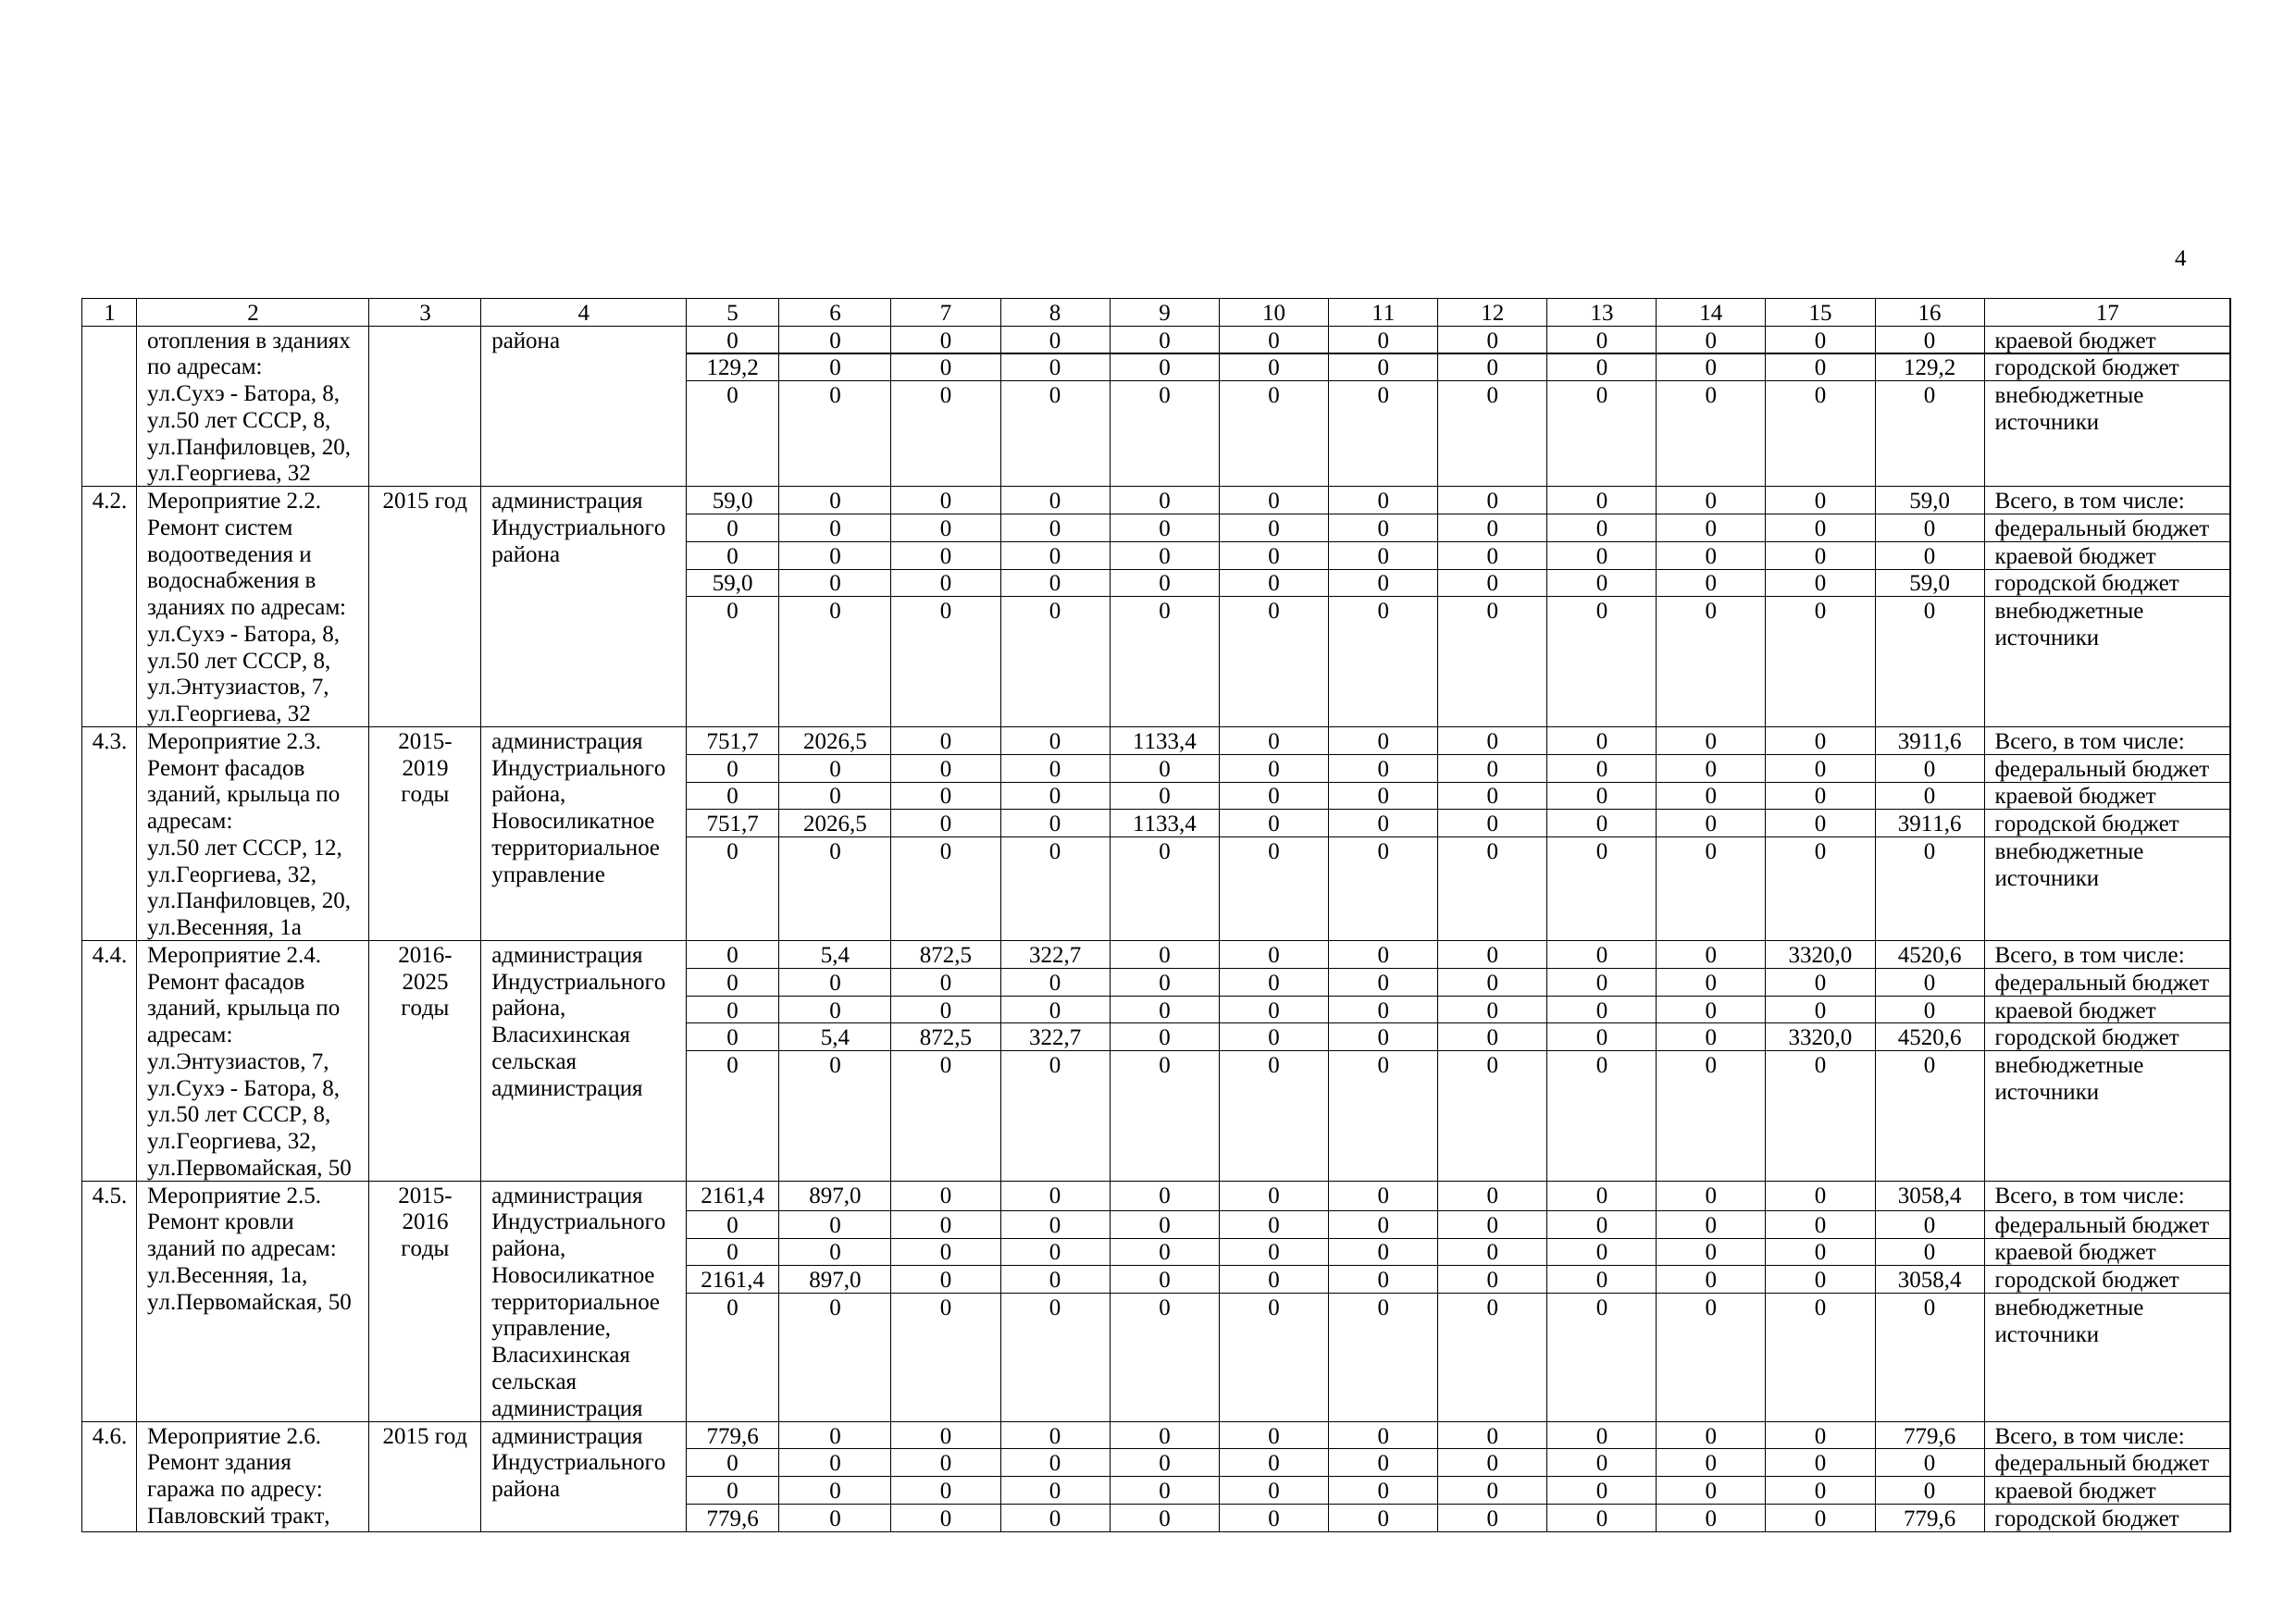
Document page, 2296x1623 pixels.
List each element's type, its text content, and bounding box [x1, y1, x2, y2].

table_cell 0 [687, 1239, 778, 1265]
table_cell 0 [1001, 1477, 1110, 1504]
table_cell 0 [1547, 1266, 1656, 1293]
table_cell 779,6 [1876, 1422, 1984, 1448]
table_cell 0 [891, 727, 1000, 754]
table_cell 0 [1766, 997, 1875, 1022]
table_cell 0 [1220, 487, 1328, 514]
table_header 10 [1220, 299, 1328, 326]
table_cell 0 [1220, 354, 1328, 380]
table_cell 0 [1329, 1023, 1437, 1050]
table_cell 0 [1220, 727, 1328, 754]
table_cell 0 [1329, 1211, 1437, 1237]
table_cell 2026,5 [779, 810, 890, 836]
table_header 8 [1001, 299, 1110, 326]
table_cell 0 [1547, 969, 1656, 996]
table_cell 0 [1111, 1239, 1219, 1265]
table_cell администрация Индустриального района, Власихинская сельская администрация [481, 941, 686, 1181]
table_cell 0 [1438, 1505, 1546, 1531]
table_cell 3320,0 [1766, 1023, 1875, 1050]
table_cell 0 [1547, 1051, 1656, 1181]
table_cell 0 [1329, 514, 1437, 541]
table_cell 0 [1547, 783, 1656, 809]
table_cell 129,2 [1876, 354, 1984, 380]
table_cell 0 [1438, 1266, 1546, 1293]
table_cell 0 [1329, 727, 1437, 754]
table_cell 0 [1111, 837, 1219, 940]
table_cell 0 [779, 969, 890, 996]
table_cell 4520,6 [1876, 1023, 1984, 1050]
table_cell 0 [779, 837, 890, 940]
table_cell Мероприятие 2.2. Ремонт систем водоотведения и водоснабжения в зданиях по адресам: ул.Сухэ - Батора, 8, ул.50 лет СССР, 8, ул.Энтузиастов, 7, ул.Георгиева, 32 [137, 487, 368, 726]
table_cell 0 [1766, 969, 1875, 996]
table_cell 897,0 [779, 1182, 890, 1210]
table_cell городской бюджет [1985, 354, 2229, 380]
table_cell 0 [1329, 969, 1437, 996]
table_cell администрация Индустриального района [481, 487, 686, 726]
table_cell 0 [687, 837, 778, 940]
table_cell 751,7 [687, 727, 778, 754]
table_header 3 [369, 299, 480, 326]
table_cell 0 [1001, 327, 1110, 353]
table_cell 0 [1329, 487, 1437, 514]
table_header 9 [1111, 299, 1219, 326]
table_cell 5,4 [779, 1023, 890, 1050]
table_cell 0 [1111, 755, 1219, 781]
table_cell 322,7 [1001, 1023, 1110, 1050]
table_cell 0 [1876, 1211, 1984, 1237]
table_cell Всего, в том числе: [1985, 487, 2229, 514]
table_cell 0 [1220, 837, 1328, 940]
table_cell 0 [1111, 381, 1219, 486]
table_cell 0 [1001, 1211, 1110, 1237]
table_cell 0 [1876, 1449, 1984, 1476]
table_cell 0 [1657, 1449, 1765, 1476]
table_cell 0 [1001, 1422, 1110, 1448]
table_cell 0 [891, 1239, 1000, 1265]
table_cell 0 [1766, 810, 1875, 836]
table_cell 0 [779, 1294, 890, 1421]
table_cell 872,5 [891, 941, 1000, 968]
table_cell 0 [1547, 381, 1656, 486]
table_cell 0 [1111, 1266, 1219, 1293]
table_cell 4.3. [82, 727, 136, 940]
table_cell 0 [1766, 1422, 1875, 1448]
table_cell 4.4. [82, 941, 136, 1181]
table_cell 0 [1657, 941, 1765, 968]
table_cell 0 [779, 1505, 890, 1531]
table_cell 751,7 [687, 810, 778, 836]
table_cell 4.6. [82, 1422, 136, 1531]
table_cell 0 [1220, 969, 1328, 996]
table_cell 0 [1329, 783, 1437, 809]
table_cell 0 [1111, 941, 1219, 968]
table_cell 0 [891, 1422, 1000, 1448]
table_cell 0 [1657, 1505, 1765, 1531]
table_cell 0 [1001, 354, 1110, 380]
table_cell 0 [1438, 570, 1546, 596]
table_cell 0 [1876, 327, 1984, 353]
table_cell 0 [1111, 1294, 1219, 1421]
table_cell 779,6 [1876, 1505, 1984, 1531]
table_cell 0 [891, 1266, 1000, 1293]
table_cell 0 [1876, 597, 1984, 726]
table_cell 0 [1001, 597, 1110, 726]
table_cell 0 [1438, 997, 1546, 1022]
table_cell 0 [891, 1505, 1000, 1531]
table_cell 0 [1766, 1477, 1875, 1504]
table_cell 2161,4 [687, 1266, 778, 1293]
table_cell 0 [1329, 941, 1437, 968]
table_cell 59,0 [1876, 570, 1984, 596]
table_cell 0 [1657, 597, 1765, 726]
table_cell 0 [1876, 837, 1984, 940]
table_cell 0 [1001, 783, 1110, 809]
table_cell 0 [1547, 1211, 1656, 1237]
table_cell 0 [687, 997, 778, 1022]
table_cell 0 [1876, 1051, 1984, 1181]
table_cell 0 [1220, 1294, 1328, 1421]
table_cell 0 [779, 514, 890, 541]
table_cell администрация Индустриального района, Новосиликатное территориальное управление [481, 727, 686, 940]
table_cell 0 [1111, 997, 1219, 1022]
table_cell 0 [1111, 1182, 1219, 1210]
table_cell 0 [1001, 381, 1110, 486]
table_cell 897,0 [779, 1266, 890, 1293]
table_cell 0 [1657, 381, 1765, 486]
table_cell 0 [779, 570, 890, 596]
table_cell 0 [687, 1023, 778, 1050]
table_cell 129,2 [687, 354, 778, 380]
table_cell 0 [687, 514, 778, 541]
table_cell 0 [1001, 969, 1110, 996]
table_cell 0 [687, 327, 778, 353]
table_cell администрация Индустриального района, Новосиликатное территориальное управление, Власихинская сельская администрация [481, 1182, 686, 1421]
table_cell 1133,4 [1111, 810, 1219, 836]
table_cell 0 [1766, 783, 1875, 809]
table_cell 0 [1001, 1294, 1110, 1421]
table_cell городской бюджет [1985, 1505, 2229, 1531]
table_cell 0 [1220, 542, 1328, 568]
table_cell 0 [1111, 487, 1219, 514]
table_cell 0 [779, 1051, 890, 1181]
table_cell 0 [1657, 487, 1765, 514]
table_cell внебюджетные источники [1985, 381, 2229, 486]
table_cell 0 [1547, 837, 1656, 940]
table_cell 0 [1001, 1449, 1110, 1476]
table_cell 0 [1876, 755, 1984, 781]
table_cell 0 [1657, 542, 1765, 568]
table_cell 0 [1547, 1023, 1656, 1050]
table_cell 0 [1547, 1422, 1656, 1448]
table_cell 0 [1438, 542, 1546, 568]
table_cell 0 [1220, 783, 1328, 809]
table_cell 0 [1766, 381, 1875, 486]
table_cell 0 [1438, 1182, 1546, 1210]
table_cell 0 [1001, 1239, 1110, 1265]
table_cell 0 [1657, 1023, 1765, 1050]
table_cell 0 [1438, 1051, 1546, 1181]
table_cell 5,4 [779, 941, 890, 968]
table_cell 0 [1766, 1266, 1875, 1293]
table_cell Мероприятие 2.5. Ремонт кровли зданий по адресам: ул.Весенняя, 1а, ул.Первомайская, 50 [137, 1182, 368, 1421]
table_cell 0 [1438, 1294, 1546, 1421]
table_cell 0 [1329, 542, 1437, 568]
table_cell 0 [1001, 837, 1110, 940]
table_cell краевой бюджет [1985, 327, 2229, 353]
table_cell 0 [1329, 1266, 1437, 1293]
table_cell городской бюджет [1985, 810, 2229, 836]
table_cell 0 [891, 783, 1000, 809]
table_cell 0 [1220, 810, 1328, 836]
table_cell 0 [1876, 1239, 1984, 1265]
table_cell 0 [687, 542, 778, 568]
table_cell 0 [779, 755, 890, 781]
table_cell 0 [1876, 1294, 1984, 1421]
table_cell краевой бюджет [1985, 542, 2229, 568]
table_cell 2015-2016 годы [369, 1182, 480, 1421]
table_cell городской бюджет [1985, 1023, 2229, 1050]
table_cell 0 [1001, 755, 1110, 781]
table_cell 0 [891, 487, 1000, 514]
table_cell 779,6 [687, 1422, 778, 1448]
table_cell 0 [1220, 1505, 1328, 1531]
table_cell 0 [1657, 969, 1765, 996]
table_cell 0 [1220, 1051, 1328, 1181]
table_cell 0 [687, 1211, 778, 1237]
table_cell 0 [1111, 1422, 1219, 1448]
table_cell 0 [1766, 354, 1875, 380]
table_cell 0 [1220, 1422, 1328, 1448]
table_cell внебюджетные источники [1985, 597, 2229, 726]
table_cell 0 [1329, 1294, 1437, 1421]
table_cell 0 [1220, 1449, 1328, 1476]
table_cell 0 [1220, 327, 1328, 353]
table_cell 0 [1438, 1239, 1546, 1265]
table_cell 0 [1329, 810, 1437, 836]
table_cell 0 [1657, 727, 1765, 754]
table_cell 0 [891, 542, 1000, 568]
table_cell 0 [1438, 969, 1546, 996]
table_cell 0 [1001, 997, 1110, 1022]
table_cell 0 [1111, 354, 1219, 380]
table_cell 0 [1438, 941, 1546, 968]
table_cell 0 [1329, 1239, 1437, 1265]
table_cell 0 [1876, 381, 1984, 486]
table_cell 0 [1220, 1477, 1328, 1504]
table_cell 0 [779, 1477, 890, 1504]
table_cell 0 [1329, 327, 1437, 353]
table_cell городской бюджет [1985, 570, 2229, 596]
table_cell 0 [1220, 941, 1328, 968]
table_header 17 [1985, 299, 2229, 326]
table_header 12 [1438, 299, 1546, 326]
table_cell 0 [1001, 727, 1110, 754]
table_cell 0 [1001, 570, 1110, 596]
table_cell 0 [779, 487, 890, 514]
table_cell 0 [1329, 1477, 1437, 1504]
table_cell 59,0 [687, 487, 778, 514]
table_cell 0 [1438, 327, 1546, 353]
table_cell краевой бюджет [1985, 1477, 2229, 1504]
table_cell Мероприятие 2.3. Ремонт фасадов зданий, крыльца по адресам: ул.50 лет СССР, 12, ул.Георгиева, 32, ул.Панфиловцев, 20, ул.Весенняя, 1а [137, 727, 368, 940]
table_cell 0 [1657, 1266, 1765, 1293]
table_cell 0 [779, 1449, 890, 1476]
table_cell 0 [891, 327, 1000, 353]
table_cell 2026,5 [779, 727, 890, 754]
table_cell 2161,4 [687, 1182, 778, 1210]
table_cell 0 [1547, 1505, 1656, 1531]
table_cell 0 [1438, 783, 1546, 809]
table_header 15 [1766, 299, 1875, 326]
table_cell 0 [1876, 1477, 1984, 1504]
table_cell 0 [891, 354, 1000, 380]
table_cell 0 [1220, 1023, 1328, 1050]
table_cell 0 [1766, 1051, 1875, 1181]
table_cell 0 [1111, 1477, 1219, 1504]
table_cell 0 [1001, 810, 1110, 836]
table_cell 0 [1329, 597, 1437, 726]
table_cell 0 [779, 997, 890, 1022]
table_cell 0 [891, 1449, 1000, 1476]
table_cell 0 [1766, 1505, 1875, 1531]
table_cell 0 [1547, 542, 1656, 568]
table_cell 0 [1547, 1182, 1656, 1210]
table_cell 0 [1329, 1449, 1437, 1476]
table_cell 0 [891, 1051, 1000, 1181]
table_cell 0 [1438, 487, 1546, 514]
table_cell федеральный бюджет [1985, 755, 2229, 781]
table_cell 0 [1547, 1294, 1656, 1421]
table_cell 0 [1547, 727, 1656, 754]
table_cell 0 [1329, 570, 1437, 596]
table_cell 3058,4 [1876, 1266, 1984, 1293]
table_cell 4.2. [82, 487, 136, 726]
table_cell 0 [1111, 1505, 1219, 1531]
table_cell 3320,0 [1766, 941, 1875, 968]
table_header 13 [1547, 299, 1656, 326]
table_cell 0 [891, 381, 1000, 486]
table_cell 0 [1876, 542, 1984, 568]
table_cell 0 [1438, 354, 1546, 380]
table_cell 0 [1329, 997, 1437, 1022]
table_cell 0 [1111, 514, 1219, 541]
table_cell 0 [1220, 1211, 1328, 1237]
table_cell федеральный бюджет [1985, 514, 2229, 541]
table_cell 2015 год [369, 487, 480, 726]
table_cell 0 [1657, 1294, 1765, 1421]
table_cell 0 [1001, 1505, 1110, 1531]
table_cell 0 [1547, 997, 1656, 1022]
table_cell 0 [1111, 1449, 1219, 1476]
table_cell Мероприятие 2.6. Ремонт здания гаража по адресу: Павловский тракт, 124б, в том числе замена электропроводки, ремонт фасада, замена кровли [137, 1422, 368, 1531]
table_cell Всего, в том числе: [1985, 941, 2229, 968]
table_cell 2015 год [369, 1422, 480, 1531]
table_cell 0 [687, 783, 778, 809]
table_cell 0 [1547, 1239, 1656, 1265]
table_cell 0 [1766, 514, 1875, 541]
table_cell 0 [1657, 1211, 1765, 1237]
table_cell 0 [687, 1294, 778, 1421]
table_cell 0 [1547, 327, 1656, 353]
table_cell 0 [1547, 570, 1656, 596]
table_cell 0 [1111, 542, 1219, 568]
table_cell 0 [779, 1422, 890, 1448]
table_cell 0 [891, 837, 1000, 940]
table_cell краевой бюджет [1985, 1239, 2229, 1265]
table_cell 0 [779, 1239, 890, 1265]
table_cell 2016-2025 годы [369, 941, 480, 1181]
table_cell 0 [1438, 727, 1546, 754]
table_cell 0 [1657, 1051, 1765, 1181]
table_cell федеральный бюджет [1985, 969, 2229, 996]
table_cell 0 [1111, 327, 1219, 353]
table_cell 0 [1547, 755, 1656, 781]
table_cell 0 [891, 810, 1000, 836]
table_cell 0 [1876, 514, 1984, 541]
table_cell 0 [1766, 570, 1875, 596]
table_cell 0 [1876, 783, 1984, 809]
table_cell 2015-2019 годы [369, 727, 480, 940]
table_cell Всего, в том числе: [1985, 1182, 2229, 1210]
table_cell 0 [1766, 727, 1875, 754]
table_cell 0 [779, 1211, 890, 1237]
table_cell 0 [1657, 997, 1765, 1022]
table_cell 0 [1220, 570, 1328, 596]
table_cell 0 [1001, 1051, 1110, 1181]
table_cell 0 [1766, 1211, 1875, 1237]
table_cell 0 [1111, 1051, 1219, 1181]
table_cell 0 [779, 381, 890, 486]
table_cell 0 [1766, 1182, 1875, 1210]
table_cell 0 [891, 514, 1000, 541]
table_cell краевой бюджет [1985, 997, 2229, 1022]
table_header 7 [891, 299, 1000, 326]
table_cell 0 [779, 354, 890, 380]
table_cell 0 [1766, 1239, 1875, 1265]
table_cell 0 [891, 1211, 1000, 1237]
table_cell 0 [1329, 1182, 1437, 1210]
table_cell 0 [1438, 1477, 1546, 1504]
table_cell 0 [1438, 837, 1546, 940]
table_cell 322,7 [1001, 941, 1110, 968]
table_cell 0 [891, 969, 1000, 996]
table_cell 0 [1438, 1211, 1546, 1237]
table_cell 0 [1657, 570, 1765, 596]
table_cell 0 [1001, 1182, 1110, 1210]
table_cell 0 [1220, 1239, 1328, 1265]
table_cell 0 [779, 327, 890, 353]
table_cell 0 [1111, 1211, 1219, 1237]
table_cell 0 [891, 997, 1000, 1022]
table_cell 0 [1438, 597, 1546, 726]
table_cell федеральный бюджет [1985, 1211, 2229, 1237]
table_cell 0 [1766, 327, 1875, 353]
table_cell Всего, в том числе: [1985, 727, 2229, 754]
table_cell 1133,4 [1111, 727, 1219, 754]
table_cell 0 [1657, 755, 1765, 781]
table_cell 0 [891, 570, 1000, 596]
table_header 2 [137, 299, 368, 326]
table_cell 0 [1329, 381, 1437, 486]
table_header 14 [1657, 299, 1765, 326]
table_cell 0 [1547, 1449, 1656, 1476]
table_cell 0 [687, 969, 778, 996]
table_cell 0 [1547, 941, 1656, 968]
table_cell 0 [1657, 783, 1765, 809]
table_header 4 [481, 299, 686, 326]
table_cell городской бюджет [1985, 1266, 2229, 1293]
table_cell 0 [891, 1294, 1000, 1421]
table_cell 0 [1657, 1239, 1765, 1265]
table_cell 0 [687, 941, 778, 968]
table_cell федеральный бюджет [1985, 1449, 2229, 1476]
table_cell 59,0 [1876, 487, 1984, 514]
table_cell 3058,4 [1876, 1182, 1984, 1210]
table_cell 0 [687, 381, 778, 486]
table_cell 4520,6 [1876, 941, 1984, 968]
table_cell 0 [687, 755, 778, 781]
table_header 1 [82, 299, 136, 326]
table_cell 0 [1657, 327, 1765, 353]
table_cell 872,5 [891, 1023, 1000, 1050]
table_cell 0 [1766, 837, 1875, 940]
table_cell 0 [779, 597, 890, 726]
table_cell 0 [779, 542, 890, 568]
table_cell 0 [1001, 542, 1110, 568]
table_cell администрация Индустриального района [481, 1422, 686, 1531]
table_cell 59,0 [687, 570, 778, 596]
table_cell 0 [1438, 755, 1546, 781]
table_cell 0 [1547, 1477, 1656, 1504]
table_cell 0 [1220, 381, 1328, 486]
table_cell 4.5. [82, 1182, 136, 1421]
table_cell 0 [891, 597, 1000, 726]
table_cell 0 [1438, 810, 1546, 836]
table_cell 0 [891, 1477, 1000, 1504]
table_header 5 [687, 299, 778, 326]
table_cell 0 [1111, 597, 1219, 726]
table_cell 0 [1001, 514, 1110, 541]
table_cell 0 [1329, 837, 1437, 940]
table_cell 3911,6 [1876, 727, 1984, 754]
table_cell внебюджетные источники [1985, 837, 2229, 940]
table_cell 0 [1001, 1266, 1110, 1293]
table_cell краевой бюджет [1985, 783, 2229, 809]
table_cell 0 [1547, 514, 1656, 541]
table_header 11 [1329, 299, 1437, 326]
table_cell 0 [1657, 1477, 1765, 1504]
table_cell 0 [1220, 514, 1328, 541]
table_cell 0 [1438, 1422, 1546, 1448]
table_cell 0 [687, 1051, 778, 1181]
table_cell 0 [1547, 487, 1656, 514]
table_cell 0 [1657, 1422, 1765, 1448]
table_cell 0 [1657, 837, 1765, 940]
table_cell 0 [1766, 487, 1875, 514]
table_header 16 [1876, 299, 1984, 326]
table_cell внебюджетные источники [1985, 1051, 2229, 1181]
table_cell 0 [1220, 755, 1328, 781]
table_cell 0 [891, 1182, 1000, 1210]
table_cell 0 [1657, 514, 1765, 541]
table_cell 0 [1001, 487, 1110, 514]
table_cell 0 [1220, 1182, 1328, 1210]
table_cell Всего, в том числе: [1985, 1422, 2229, 1448]
table_cell 0 [1111, 570, 1219, 596]
table_cell Мероприятие 2.4. Ремонт фасадов зданий, крыльца по адресам: ул.Энтузиастов, 7, ул.Сухэ - Батора, 8, ул.50 лет СССР, 8, ул.Георгиева, 32, ул.Первомайская, 50 [137, 941, 368, 1181]
table_cell 0 [1329, 755, 1437, 781]
table_cell 0 [1111, 783, 1219, 809]
table_cell 0 [1329, 1422, 1437, 1448]
table_cell 0 [687, 1477, 778, 1504]
table_cell 0 [891, 755, 1000, 781]
table_cell 0 [1220, 997, 1328, 1022]
table_cell 0 [1547, 354, 1656, 380]
table_cell 0 [1876, 997, 1984, 1022]
table_cell 779,6 [687, 1505, 778, 1531]
table_cell 0 [1547, 597, 1656, 726]
table_cell 0 [1438, 1449, 1546, 1476]
table_cell 0 [1220, 1266, 1328, 1293]
table_cell 0 [687, 1449, 778, 1476]
table_cell 3911,6 [1876, 810, 1984, 836]
table_cell 0 [1657, 1182, 1765, 1210]
table_cell 0 [1657, 354, 1765, 380]
table_cell 0 [1329, 354, 1437, 380]
table_cell 0 [1876, 969, 1984, 996]
table_header 6 [779, 299, 890, 326]
table_cell 0 [1220, 597, 1328, 726]
table_cell внебюджетные источники [1985, 1294, 2229, 1421]
table_cell 0 [1766, 755, 1875, 781]
table_cell 0 [1329, 1505, 1437, 1531]
table_cell 0 [1438, 1023, 1546, 1050]
table_cell 0 [1547, 810, 1656, 836]
table_cell 0 [1766, 542, 1875, 568]
table_cell 0 [1766, 597, 1875, 726]
table_cell 0 [1657, 810, 1765, 836]
table_cell 0 [1766, 1294, 1875, 1421]
table_cell 0 [1766, 1449, 1875, 1476]
table_cell 0 [1111, 1023, 1219, 1050]
table_cell 0 [1438, 514, 1546, 541]
table_cell 0 [1438, 381, 1546, 486]
table_cell 0 [779, 783, 890, 809]
table_cell 0 [1329, 1051, 1437, 1181]
table_cell 0 [1111, 969, 1219, 996]
table_cell 0 [687, 597, 778, 726]
